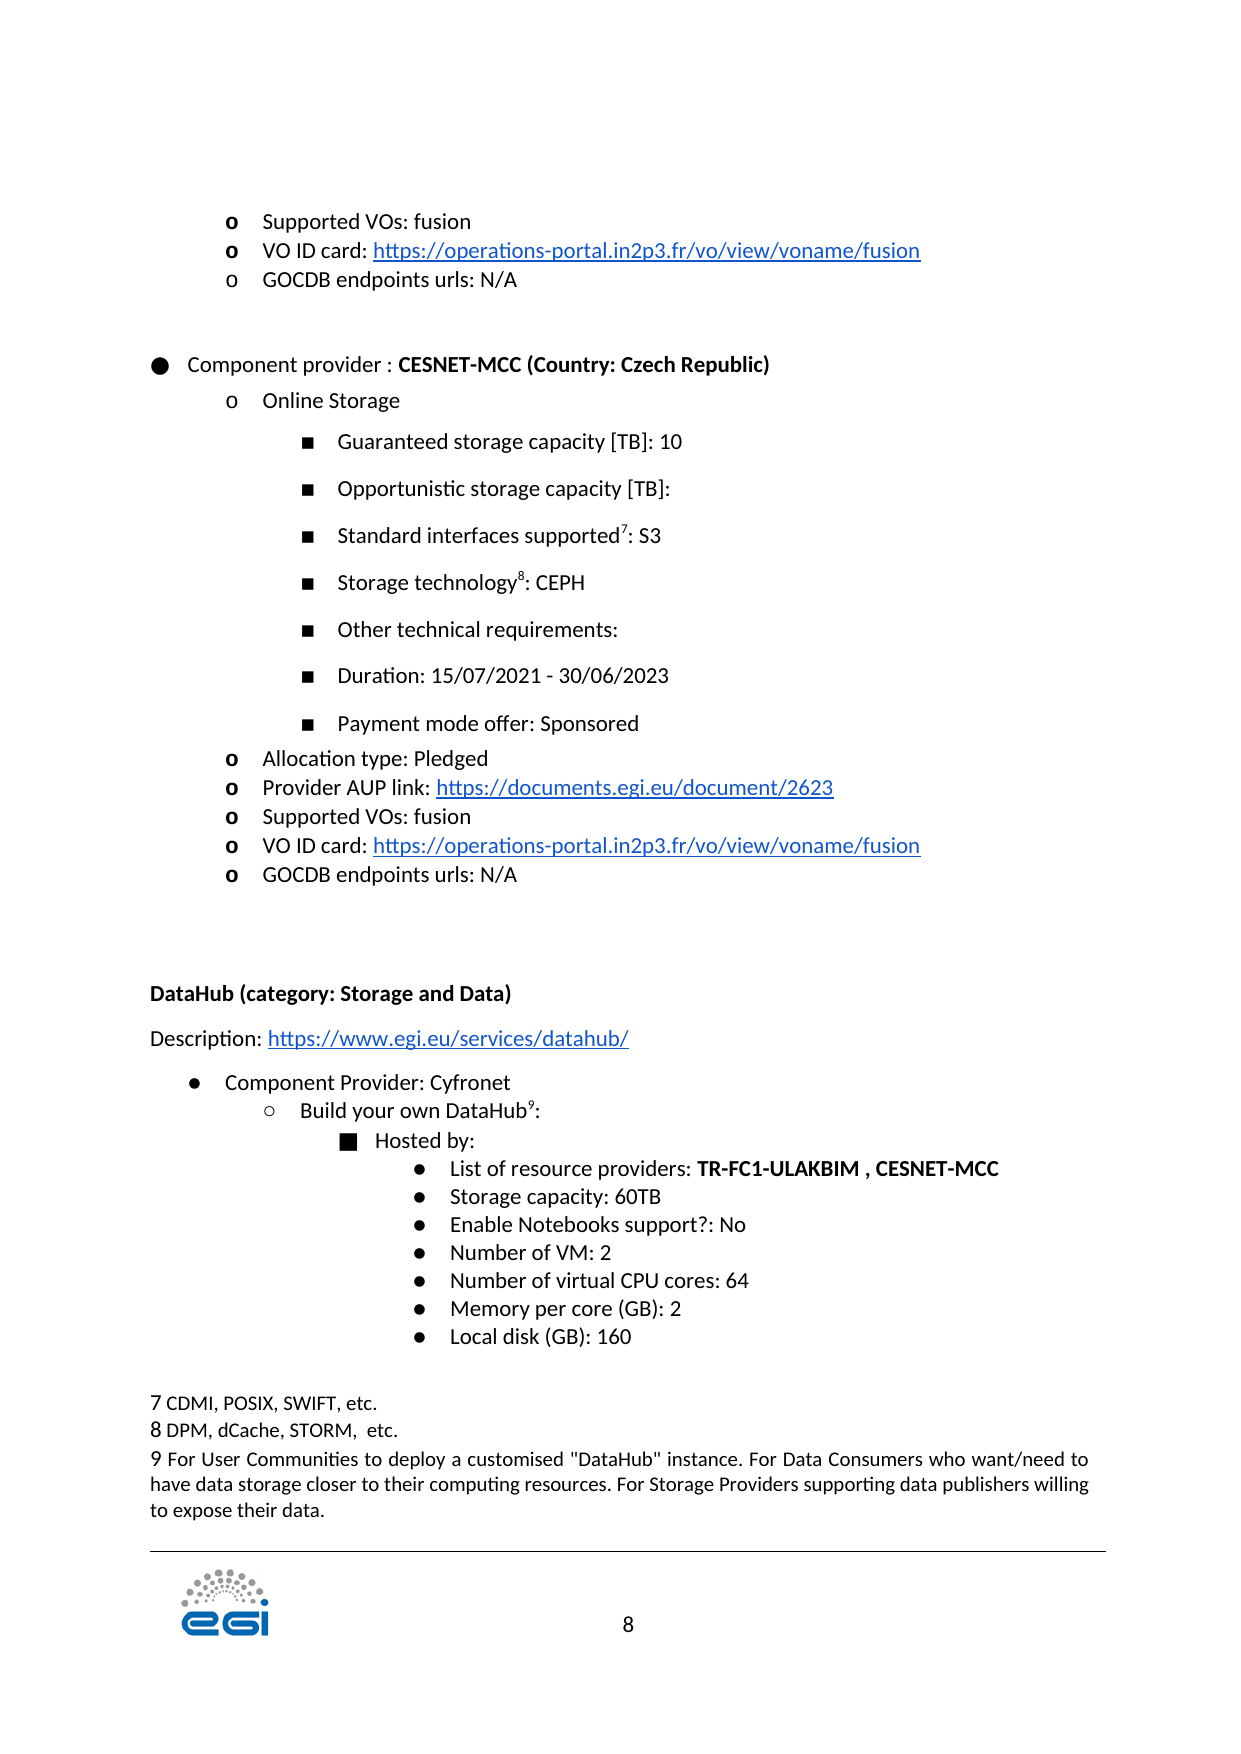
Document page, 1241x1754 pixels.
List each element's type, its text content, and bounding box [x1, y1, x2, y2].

list Supported VOs: fusion [225, 802, 1090, 831]
list Local disk (GB): 160 [412, 1322, 1090, 1350]
list Component Provider: Cyfronet [187, 1068, 1090, 1097]
text Description: https://www.egi.eu/services/datahub/ [150, 1024, 1090, 1052]
text DataHub (category: Storage and Data) [150, 979, 1090, 1007]
list Number of virtual CPU cores: 64 [412, 1266, 1090, 1294]
list VO ID card: https://operations-portal.in2p3.fr/vo/view/voname/fusion [225, 831, 1090, 861]
list Standard interfaces supported: S3 [300, 509, 1090, 556]
list GOCDB endpoints urls: N/A [225, 265, 1090, 294]
list VO ID card: https://operations-portal.in2p3.fr/vo/view/voname/fusion [225, 236, 1090, 265]
list Build your own DataHub: [262, 1097, 1090, 1126]
list Duration: 15/07/2021 - 30/06/2023 [300, 650, 1090, 697]
list Opportunistic storage capacity [TB]: [300, 462, 1090, 509]
list Guaranteed storage capacity [TB]: 10 [300, 415, 1090, 462]
list Storage capacity: 60TB [412, 1182, 1090, 1210]
picture [161, 1567, 287, 1638]
list Allocation type: Pledged [225, 744, 1090, 773]
list Component provider : CESNET-MCC (Country: Czech Republic) [150, 339, 1090, 386]
list List of resource providers: TR-FC1-ULAKBIM , CESNET-MCC [412, 1154, 1090, 1182]
list Other technical requirements: [300, 603, 1090, 650]
list Enable Notebooks support?: No [412, 1210, 1090, 1238]
list Supported VOs: fusion [225, 207, 1090, 236]
list Online Storage [225, 386, 1090, 415]
list Memory per core (GB): 2 [412, 1294, 1090, 1322]
list GOCDB endpoints urls: N/A [225, 861, 1090, 890]
list Storage technology: CEPH [300, 556, 1090, 603]
list Number of VM: 2 [412, 1238, 1090, 1266]
list Payment mode offer: Sponsored [300, 697, 1090, 744]
list Hosted by: [337, 1126, 1090, 1154]
list Provider AUP link: https://documents.egi.eu/document/2623 [225, 773, 1090, 802]
